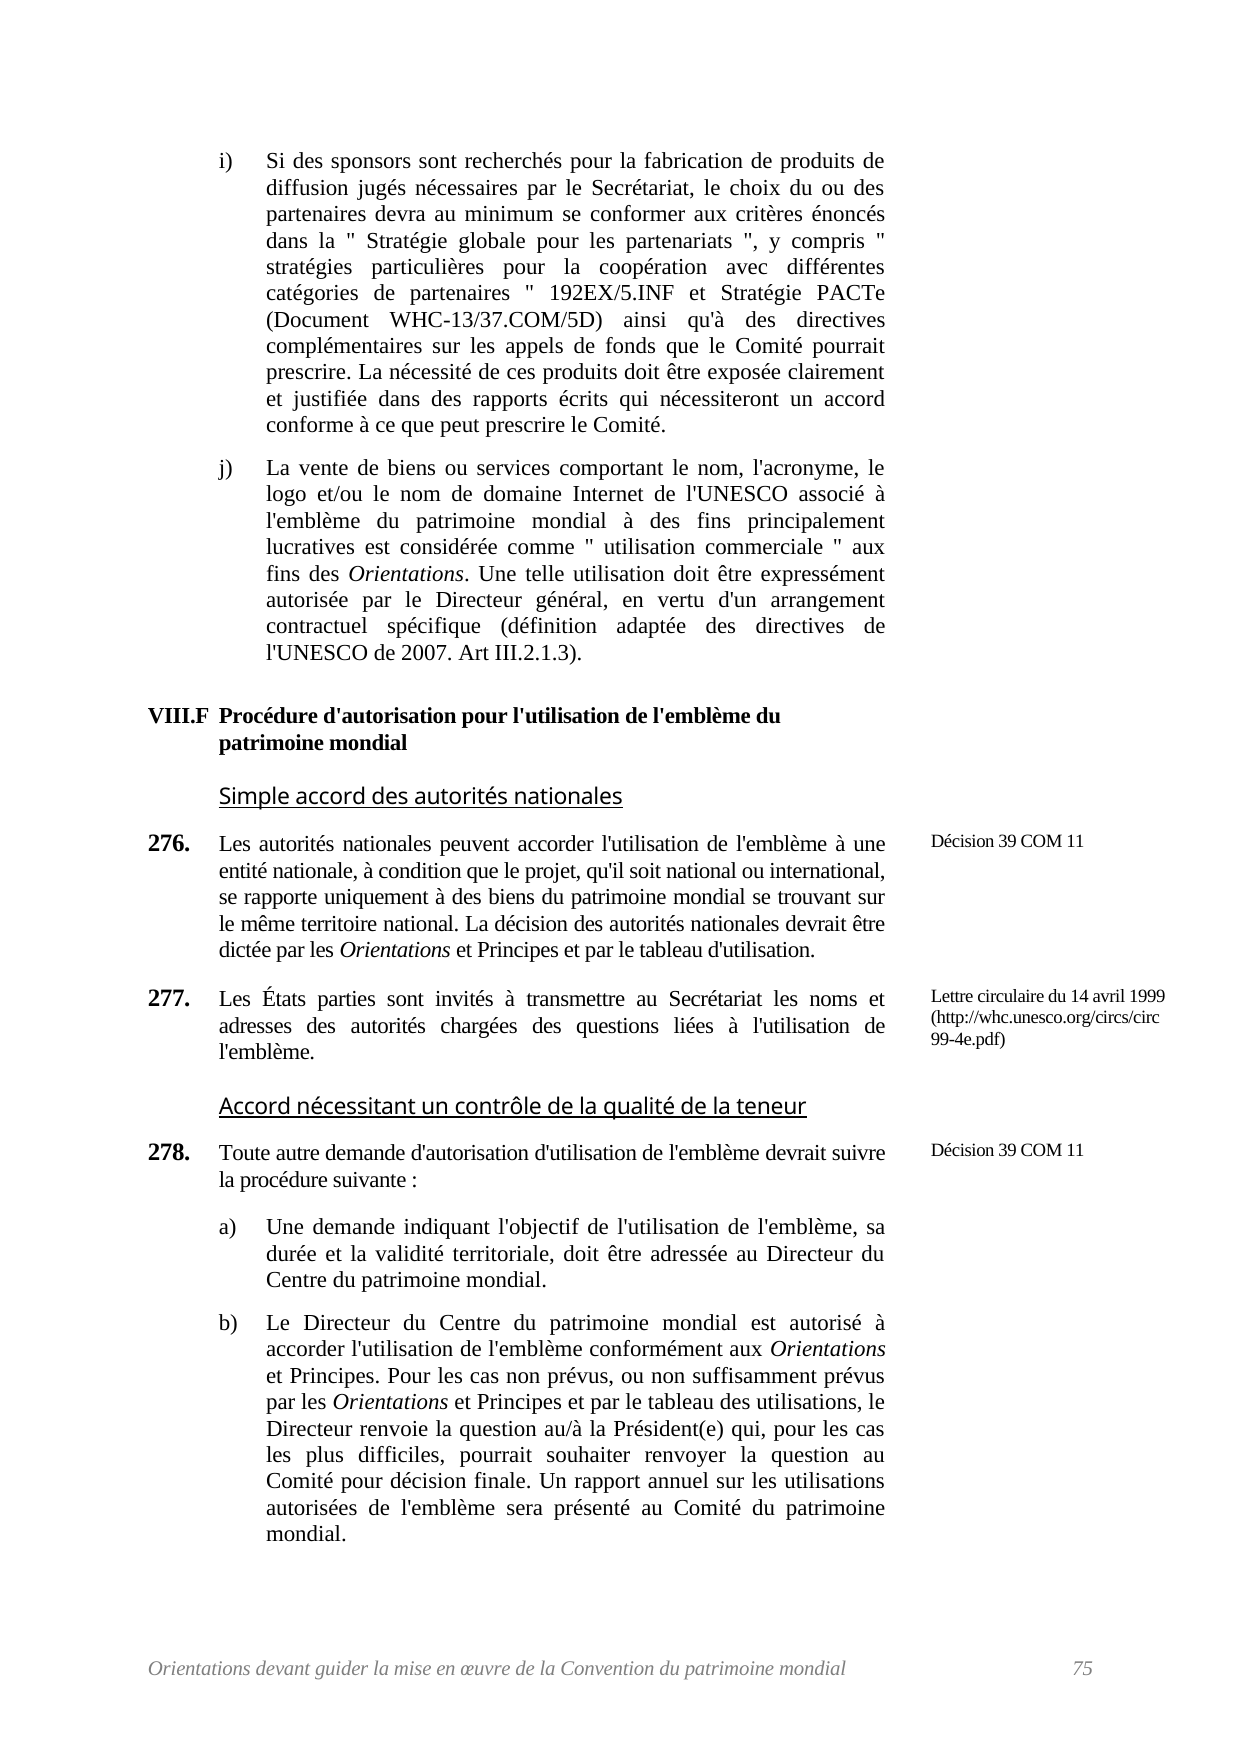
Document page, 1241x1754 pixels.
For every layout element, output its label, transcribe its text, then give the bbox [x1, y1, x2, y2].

list Les États parties sont invités à transmettre au Secrétariat les noms et adresses des autorités chargées des questions liées à l'utilisation de l'emblème. [148, 983, 886, 1064]
list Les autorités nationales peuvent accorder l'utilisation de l'emblème à une entité nationale, à condition que le projet, qu'il soit national ou international, se rapporte uniquement à des biens du patrimoine mondial se trouvant sur le même territoire national. La décision des autorités nationales devrait être dictée par les Orientations et Principes et par le tableau d'utilisation. [148, 828, 886, 962]
subtitle Procédure d'autorisation pour l'utilisation de l'emblème du patrimoine mondial [148, 702, 886, 755]
list Si des sponsors sont recherchés pour la fabrication de produits de diffusion jugés nécessaires par le Secrétariat, le choix du ou des partenaires devra au minimum se conformer aux critères énoncés dans la " Stratégie globale pour les partenariats ", y compris " stratégies particulières pour la coopération avec différentes catégories de partenaires " 192EX/5.INF et Stratégie PACTe (Document WHC-13/37.COM/5D) ainsi qu'à des directives complémentaires sur les appels de fonds que le Comité pourrait prescrire. La nécessité de ces produits doit être exposée clairement et justifiée dans des rapports écrits qui nécessiteront un accord conforme à ce que peut prescrire le Comité. [218, 148, 886, 437]
list Une demande indiquant l'objectif de l'utilisation de l'emblème, sa durée et la validité territoriale, doit être adressée au Directeur du Centre du patrimoine mondial. [218, 1213, 886, 1292]
list Toute autre demande d'autorisation d'utilisation de l'emblème devrait suivre la procédure suivante : [148, 1137, 886, 1193]
list La vente de biens ou services comportant le nom, l'acronyme, le logo et/ou le nom de domaine Internet de l'UNESCO associé à l'emblème du patrimoine mondial à des fins principalement lucratives est considérée comme " utilisation commerciale " aux fins des Orientations. Une telle utilisation doit être expressément autorisée par le Directeur général, en vertu d'un arrangement contractuel spécifique (définition adaptée des directives de l'UNESCO de 2007. Art III.2.1.3). [218, 454, 886, 665]
subtitle Accord nécessitant un contrôle de la qualité de la teneur [218, 1089, 886, 1121]
subtitle Simple accord des autorités nationales [218, 780, 886, 811]
list Le Directeur du Centre du patrimoine mondial est autorisé à accorder l'utilisation de l'emblème conformément aux Orientations et Principes. Pour les cas non prévus, ou non suffisamment prévus par les Orientations et Principes et par le tableau des utilisations, le Directeur renvoie la question au/à la Président(e) qui, pour les cas les plus difficiles, pourrait souhaiter renvoyer la question au Comité pour décision finale. Un rapport annuel sur les utilisations autorisées de l'emblème sera présenté au Comité du patrimoine mondial. [218, 1309, 886, 1546]
